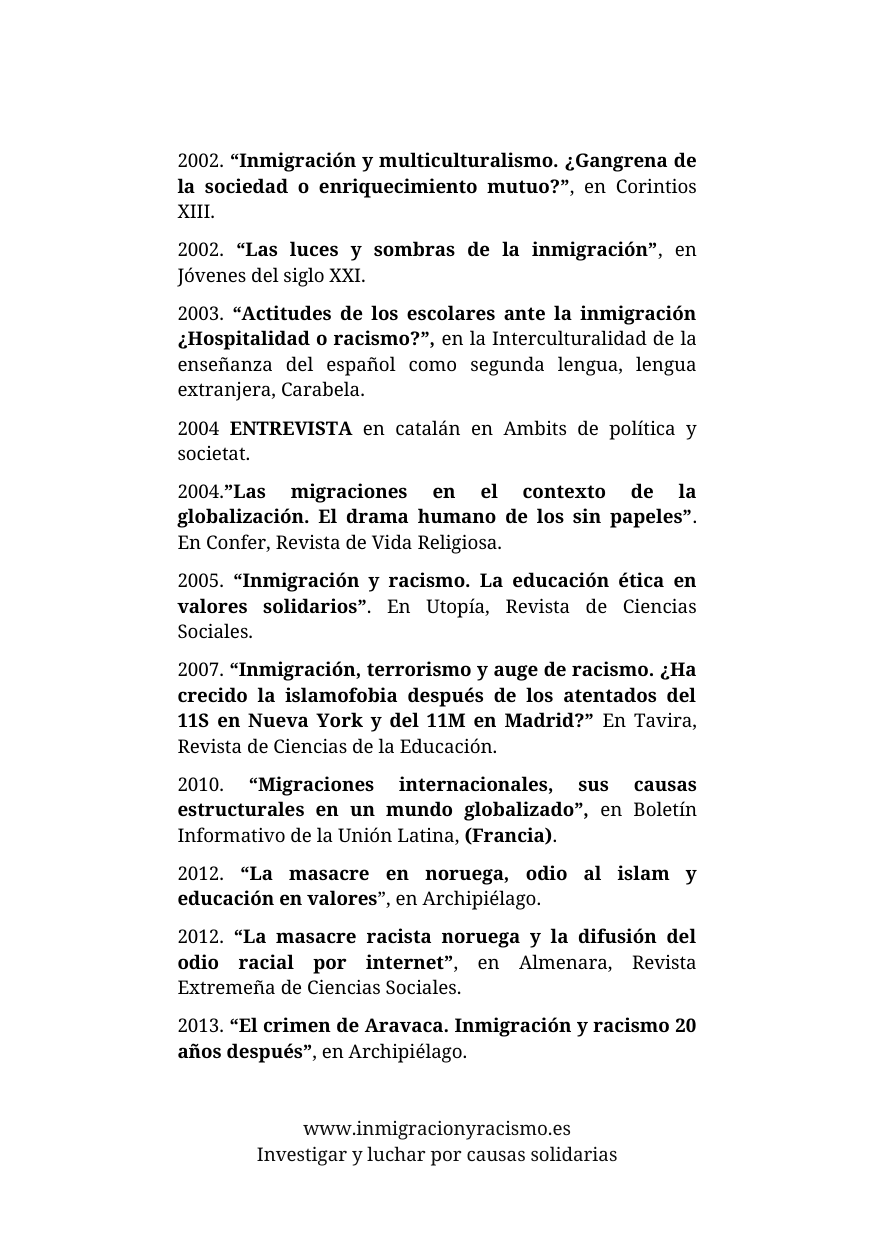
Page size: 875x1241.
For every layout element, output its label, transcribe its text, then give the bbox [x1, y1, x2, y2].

text 2012. “La masacre racista noruega y la difusión del odio racial por internet”, en Almenara, Revista Extremeña de Ciencias Sociales. [177, 924, 697, 1000]
text 2003. “Actitudes de los escolares ante la inmigración ¿Hospitalidad o racismo?”, en la Interculturalidad de la enseñanza del español como segunda lengua, lengua extranjera, Carabela. [177, 300, 697, 402]
text 2010. “Migraciones internacionales, sus causas estructurales en un mundo globalizado”, en Boletín Informativo de la Unión Latina, (Francia). [177, 771, 697, 848]
text 2004.”Las migraciones en el contexto de la globalización. El drama humano de los sin papeles”. En Confer, Revista de Vida Religiosa. [177, 478, 697, 555]
text 2007. “Inmigración, terrorismo y auge de racismo. ¿Ha crecido la islamofobia después de los atentados del 11S en Nueva York y del 11M en Madrid?” En Tavira, Revista de Ciencias de la Educación. [177, 656, 697, 758]
text 2002. “Inmigración y multiculturalismo. ¿Gangrena de la sociedad o enriquecimiento mutuo?”, en Corintios XIII. [177, 148, 697, 224]
text 2005. “Inmigración y racismo. La educación ética en valores solidarios”. En Utopía, Revista de Ciencias Sociales. [177, 567, 697, 644]
text 2013. “El crimen de Aravaca. Inmigración y racismo 20 años después”, en Archipiélago. [177, 1013, 697, 1064]
text 2004 ENTREVISTA en catalán en Ambits de política y societat. [177, 415, 697, 466]
text 2012. “La masacre en noruega, odio al islam y educación en valores”, en Archipiélago. [177, 860, 697, 911]
text 2002. “Las luces y sombras de la inmigración”, en Jóvenes del siglo XXI. [177, 237, 697, 288]
